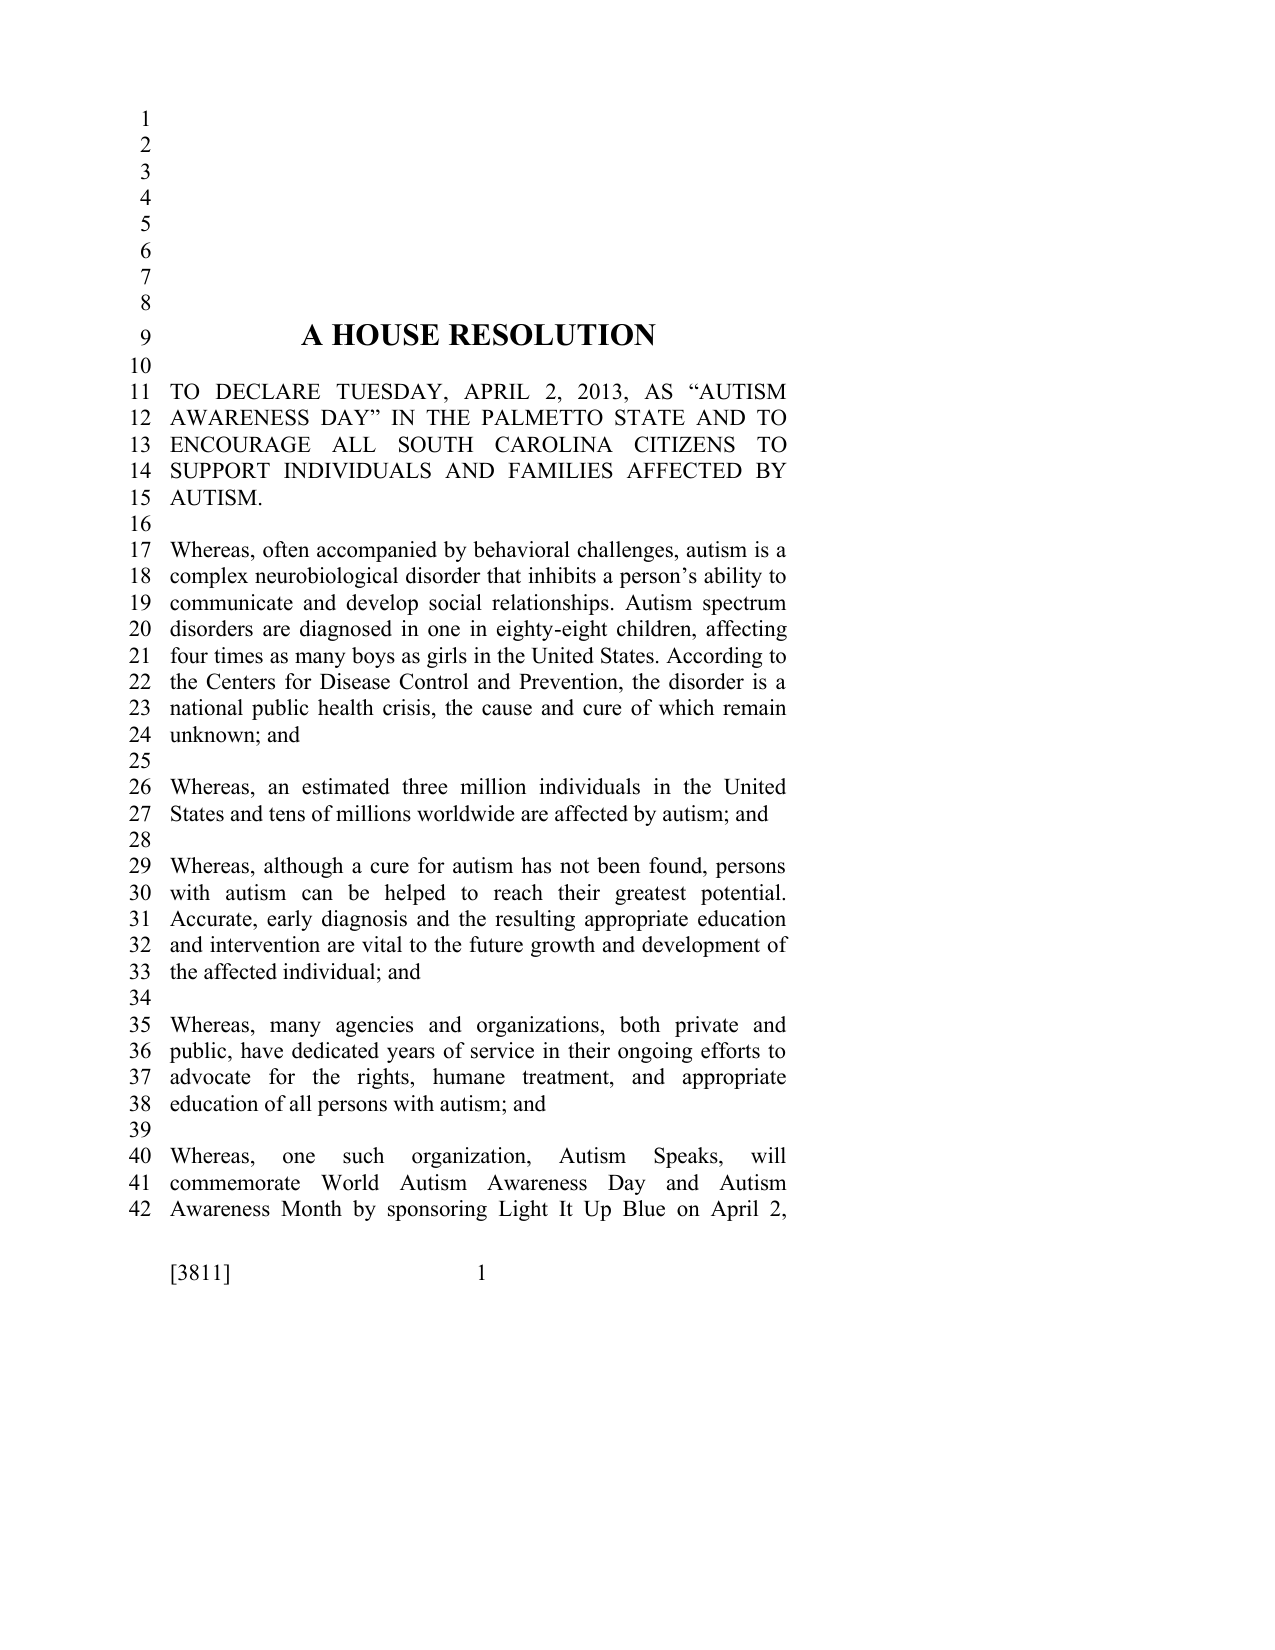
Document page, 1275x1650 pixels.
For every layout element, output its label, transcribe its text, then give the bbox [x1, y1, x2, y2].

text TO DECLARE TUESDAY, APRIL 2, 2013, AS “AUTISM AWARENESS DAY” IN THE PALMETTO STATE AND TO ENCOURAGE ALL SOUTH CAROLINA CITIZENS TO SUPPORT INDIVIDUALS AND FAMILIES AFFECTED BY AUTISM. [169, 378, 787, 510]
text A HOUSE RESOLUTION [169, 316, 787, 352]
text Whereas, often accompanied by behavioral challenges, autism is a complex neurobiological disorder that inhibits a person’s ability to communicate and develop social relationships. Autism spectrum disorders are diagnosed in one in eighty-eight children, affecting four times as many boys as girls in the United States. According to the Centers for Disease Control and Prevention, the disorder is a national public health crisis, the cause and cure of which remain unknown; and [169, 536, 787, 747]
text Whereas, an estimated three million individuals in the United States and tens of millions worldwide are affected by autism; and [169, 773, 787, 826]
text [169, 1142, 787, 1221]
text Whereas, many agencies and organizations, both private and public, have dedicated years of service in their ongoing efforts to advocate for the rights, humane treatment, and appropriate education of all persons with autism; and [169, 1011, 787, 1116]
text Whereas, although a cure for autism has not been found, persons with autism can be helped to reach their greatest potential. Accurate, early diagnosis and the resulting appropriate education and intervention are vital to the future growth and development of the affected individual; and [169, 852, 787, 984]
